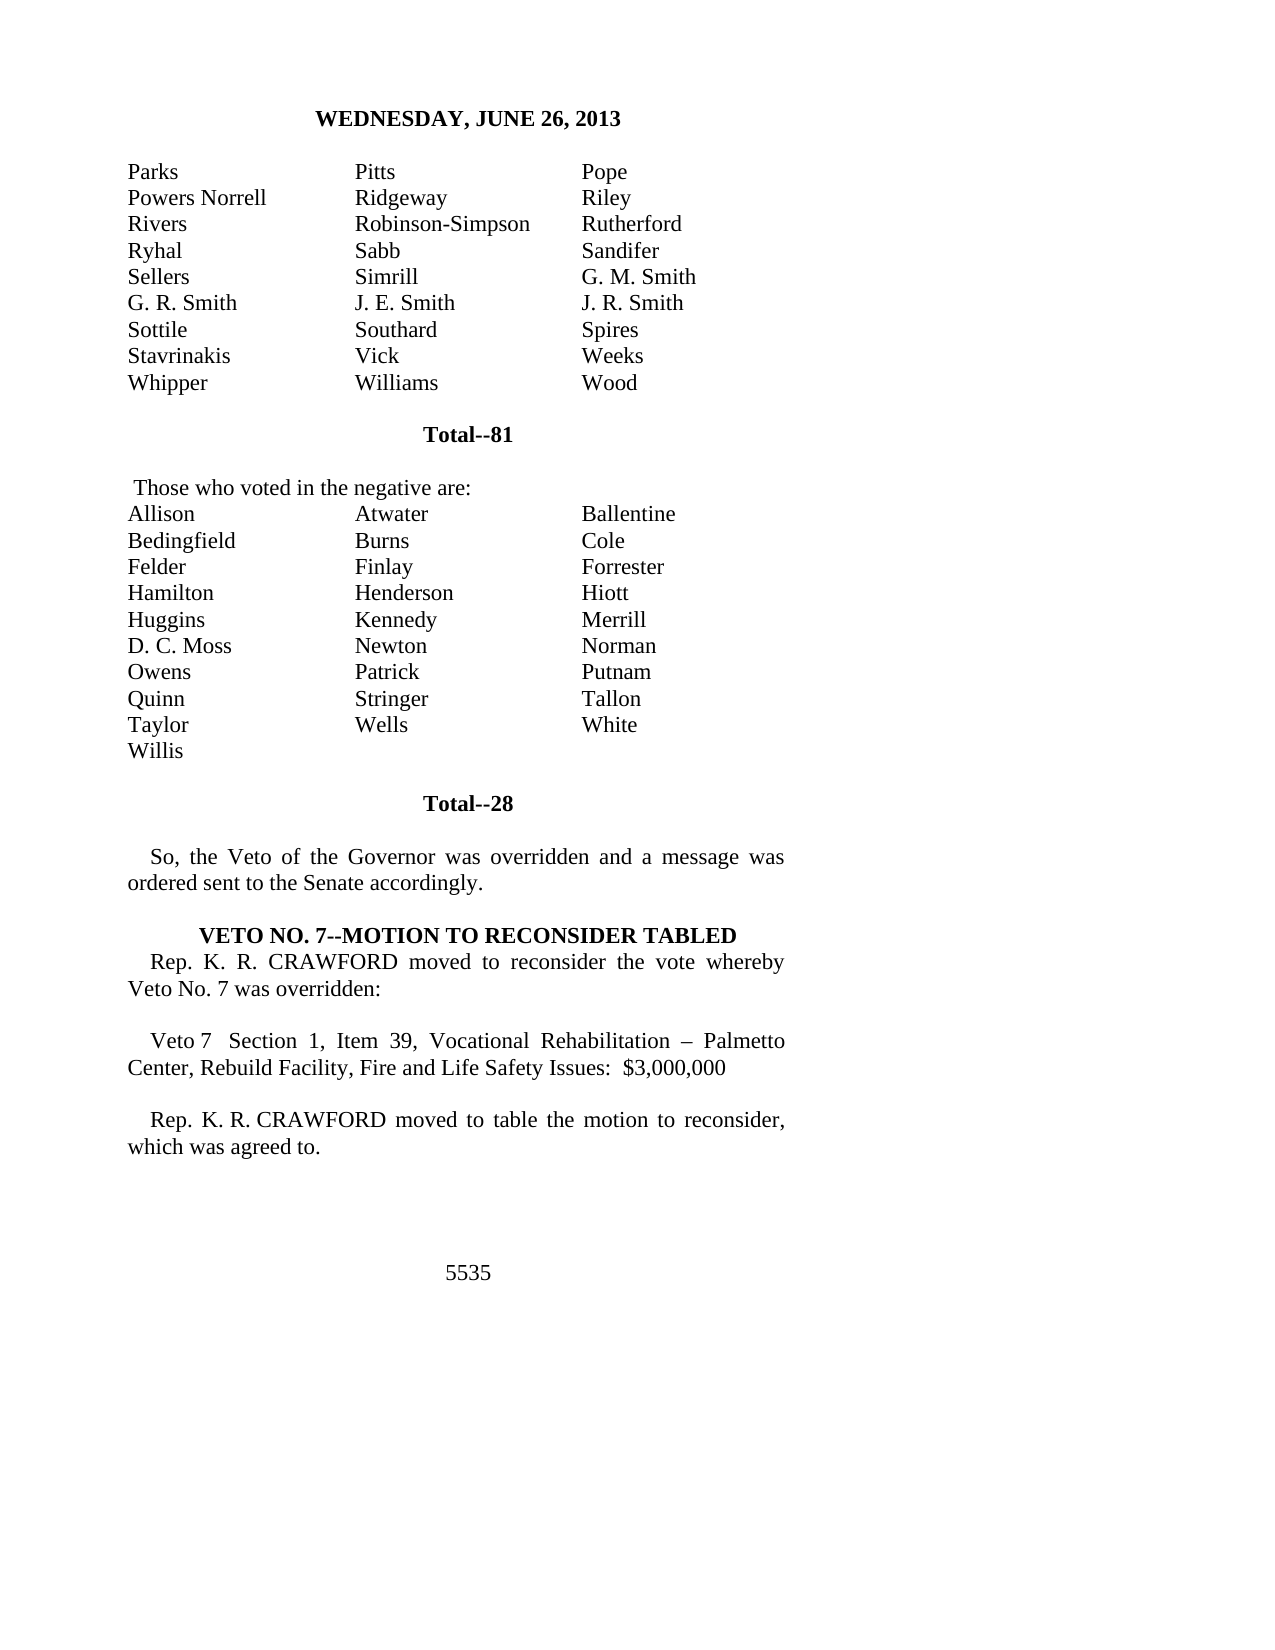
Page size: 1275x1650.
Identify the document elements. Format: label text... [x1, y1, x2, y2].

text Total--28 [127, 790, 786, 817]
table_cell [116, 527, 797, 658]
text Total--81 [127, 421, 786, 448]
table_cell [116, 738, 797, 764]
text Veto 7 Section 1, Item 39, Vocational Rehabilitation – Palmetto Center, Rebuild Facility, Fire and Life Safety Issues: $3,000,000 [127, 1027, 786, 1080]
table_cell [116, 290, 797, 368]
text Rep. K. R. CRAWFORD moved to reconsider the vote whereby Veto No. 7 was overridden: [127, 948, 786, 1001]
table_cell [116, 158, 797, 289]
text So, the Veto of the Governor was overridden and a message was ordered sent to the Senate accordingly. [127, 843, 786, 896]
text Those who voted in the negative are: [127, 474, 786, 500]
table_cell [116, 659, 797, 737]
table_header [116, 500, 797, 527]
text Rep. K. R. CRAWFORD moved to table the motion to reconsider, which was agreed to. [127, 1106, 786, 1159]
text VETO NO. 7--MOTION TO RECONSIDER TABLED [127, 922, 786, 948]
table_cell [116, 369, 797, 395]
